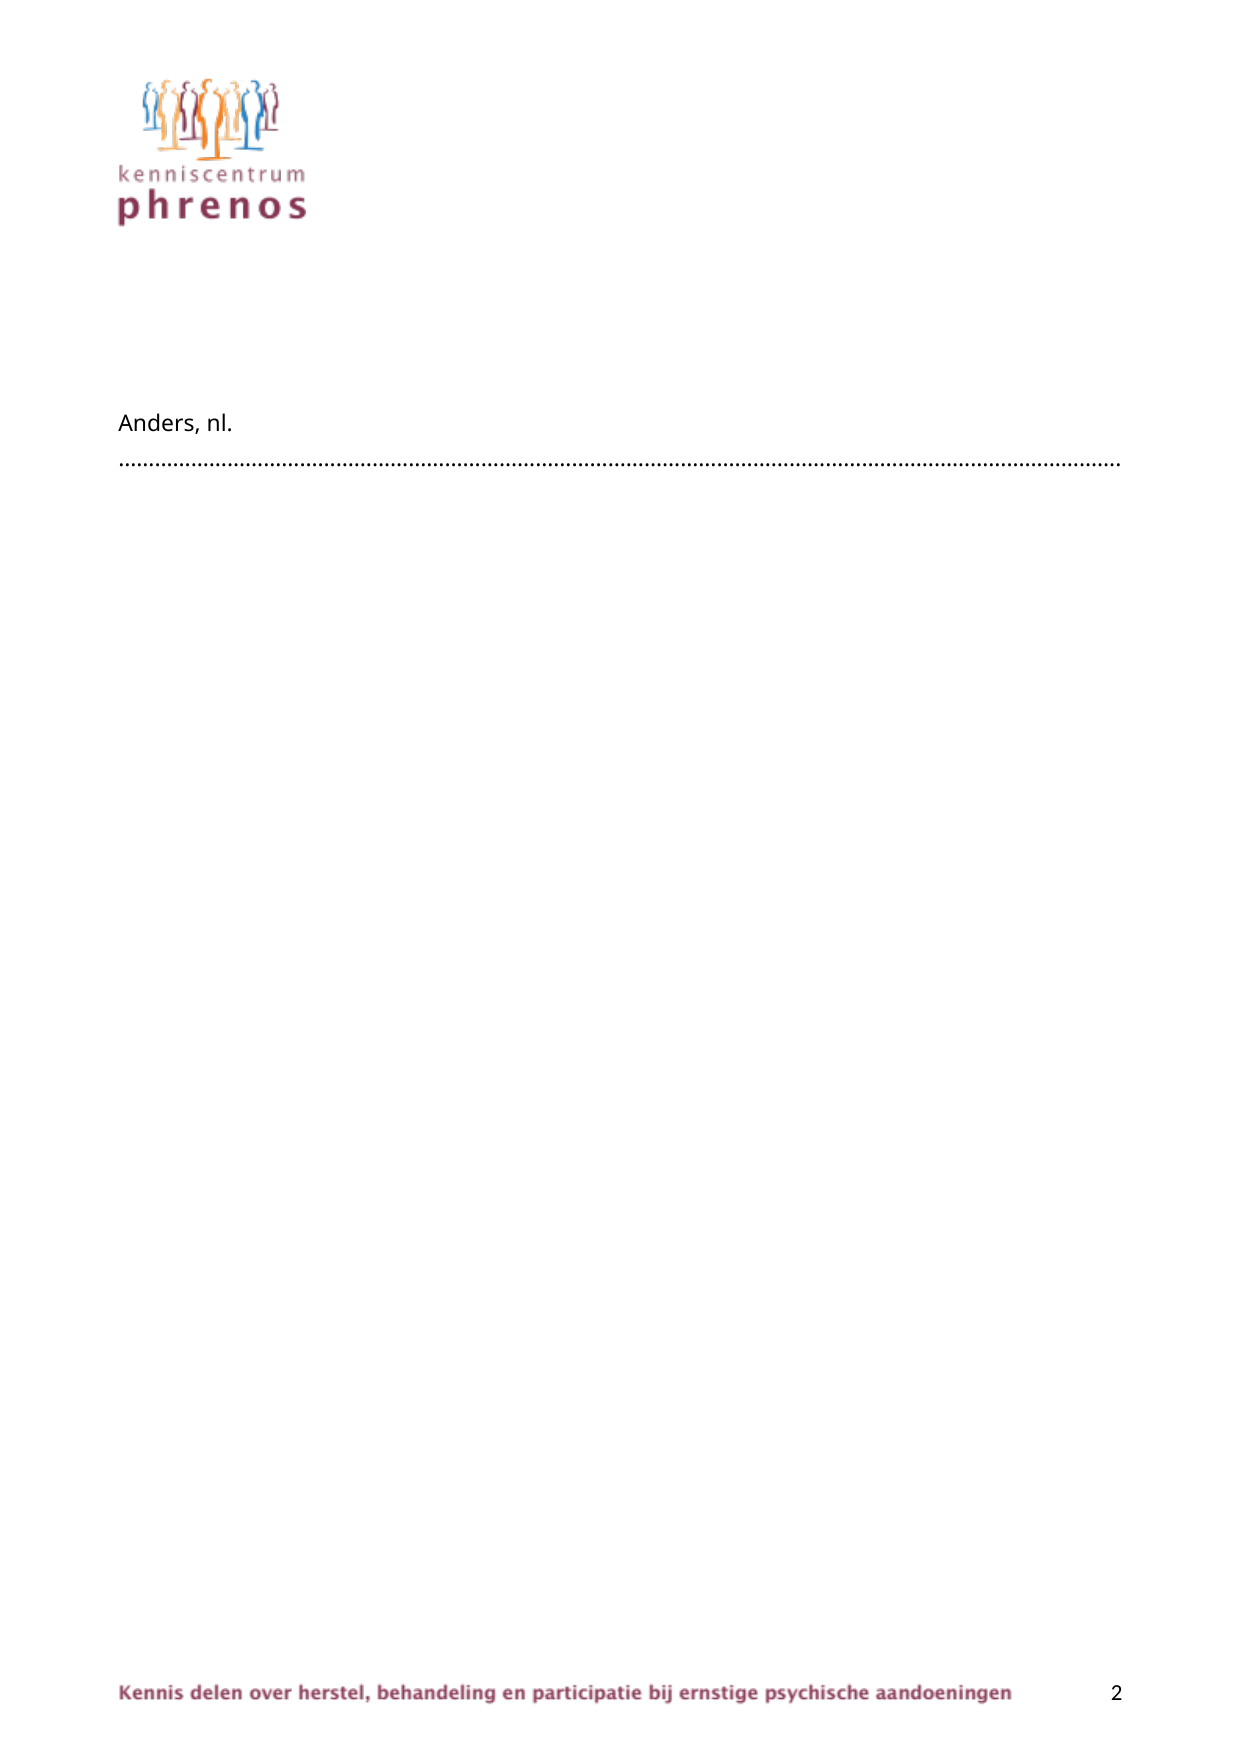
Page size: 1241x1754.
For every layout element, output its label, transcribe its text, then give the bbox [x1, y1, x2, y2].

text Anders, nl. …………………………………………………………………………………………………………………………………………………. [118, 407, 1122, 474]
